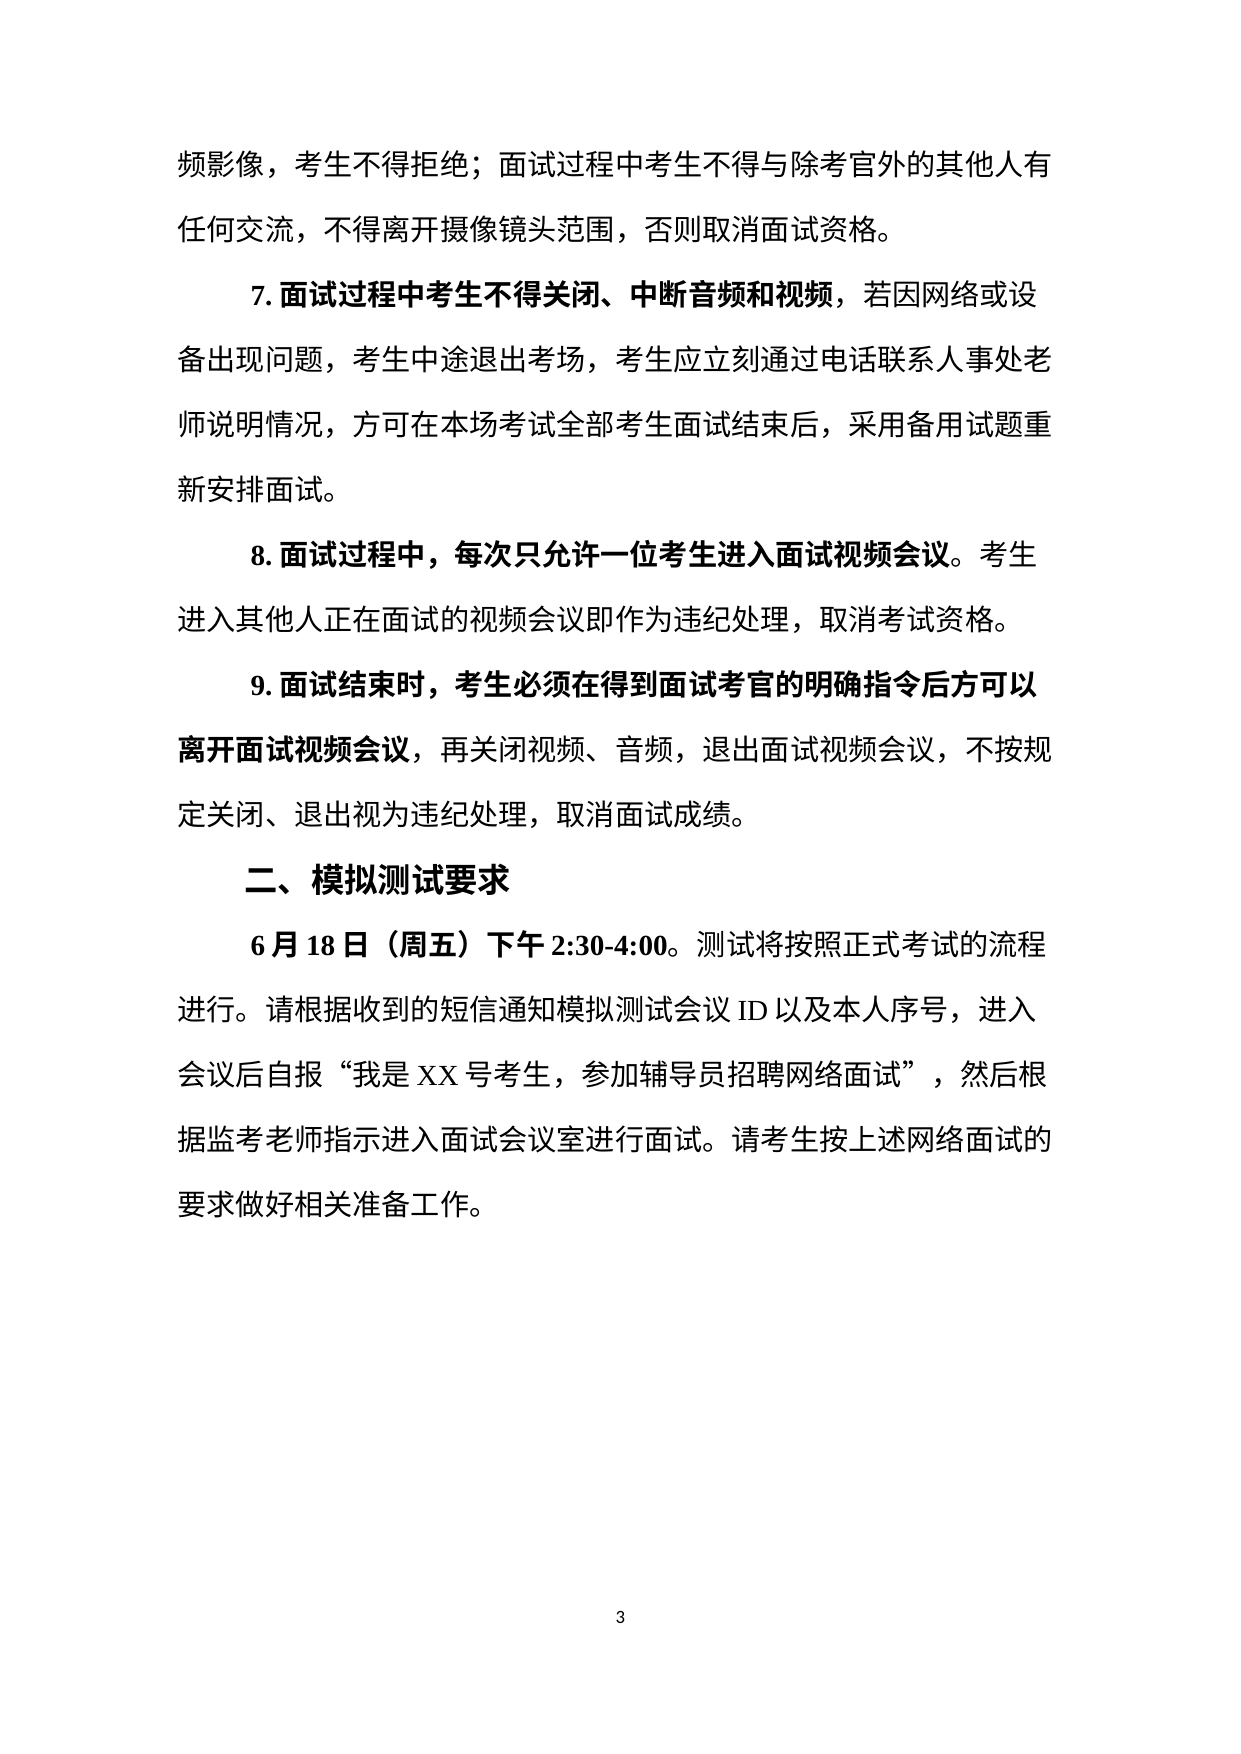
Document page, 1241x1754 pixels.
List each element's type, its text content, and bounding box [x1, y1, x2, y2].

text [177, 130, 1063, 260]
text 二、模拟测试要求 [177, 845, 1063, 910]
text 9. 面试结束时，考生必须在得到面试考官的明确指令后方可以离开面试视频会议，再关闭视频、音频，退出面试视频会议，不按规定关闭、退出视为违纪处理，取消面试成绩。 [177, 650, 1063, 845]
text 6月18日（周五）下午2:30-4:00。测试将按照正式考试的流程进行。请根据收到的短信通知模拟测试会议ID以及本人序号，进入会议后自报“我是XX号考生，参加辅导员招聘网络面试”，然后根据监考老师指示进入面试会议室进行面试。请考生按上述网络面试的要求做好相关准备工作。 [177, 910, 1063, 1235]
text 7. 面试过程中考生不得关闭、中断音频和视频，若因网络或设备出现问题，考生中途退出考场，考生应立刻通过电话联系人事处老师说明情况，方可在本场考试全部考生面试结束后，采用备用试题重新安排面试。 [177, 260, 1063, 520]
text 8. 面试过程中，每次只允许一位考生进入面试视频会议。考生进入其他人正在面试的视频会议即作为违纪处理，取消考试资格。 [177, 520, 1063, 650]
